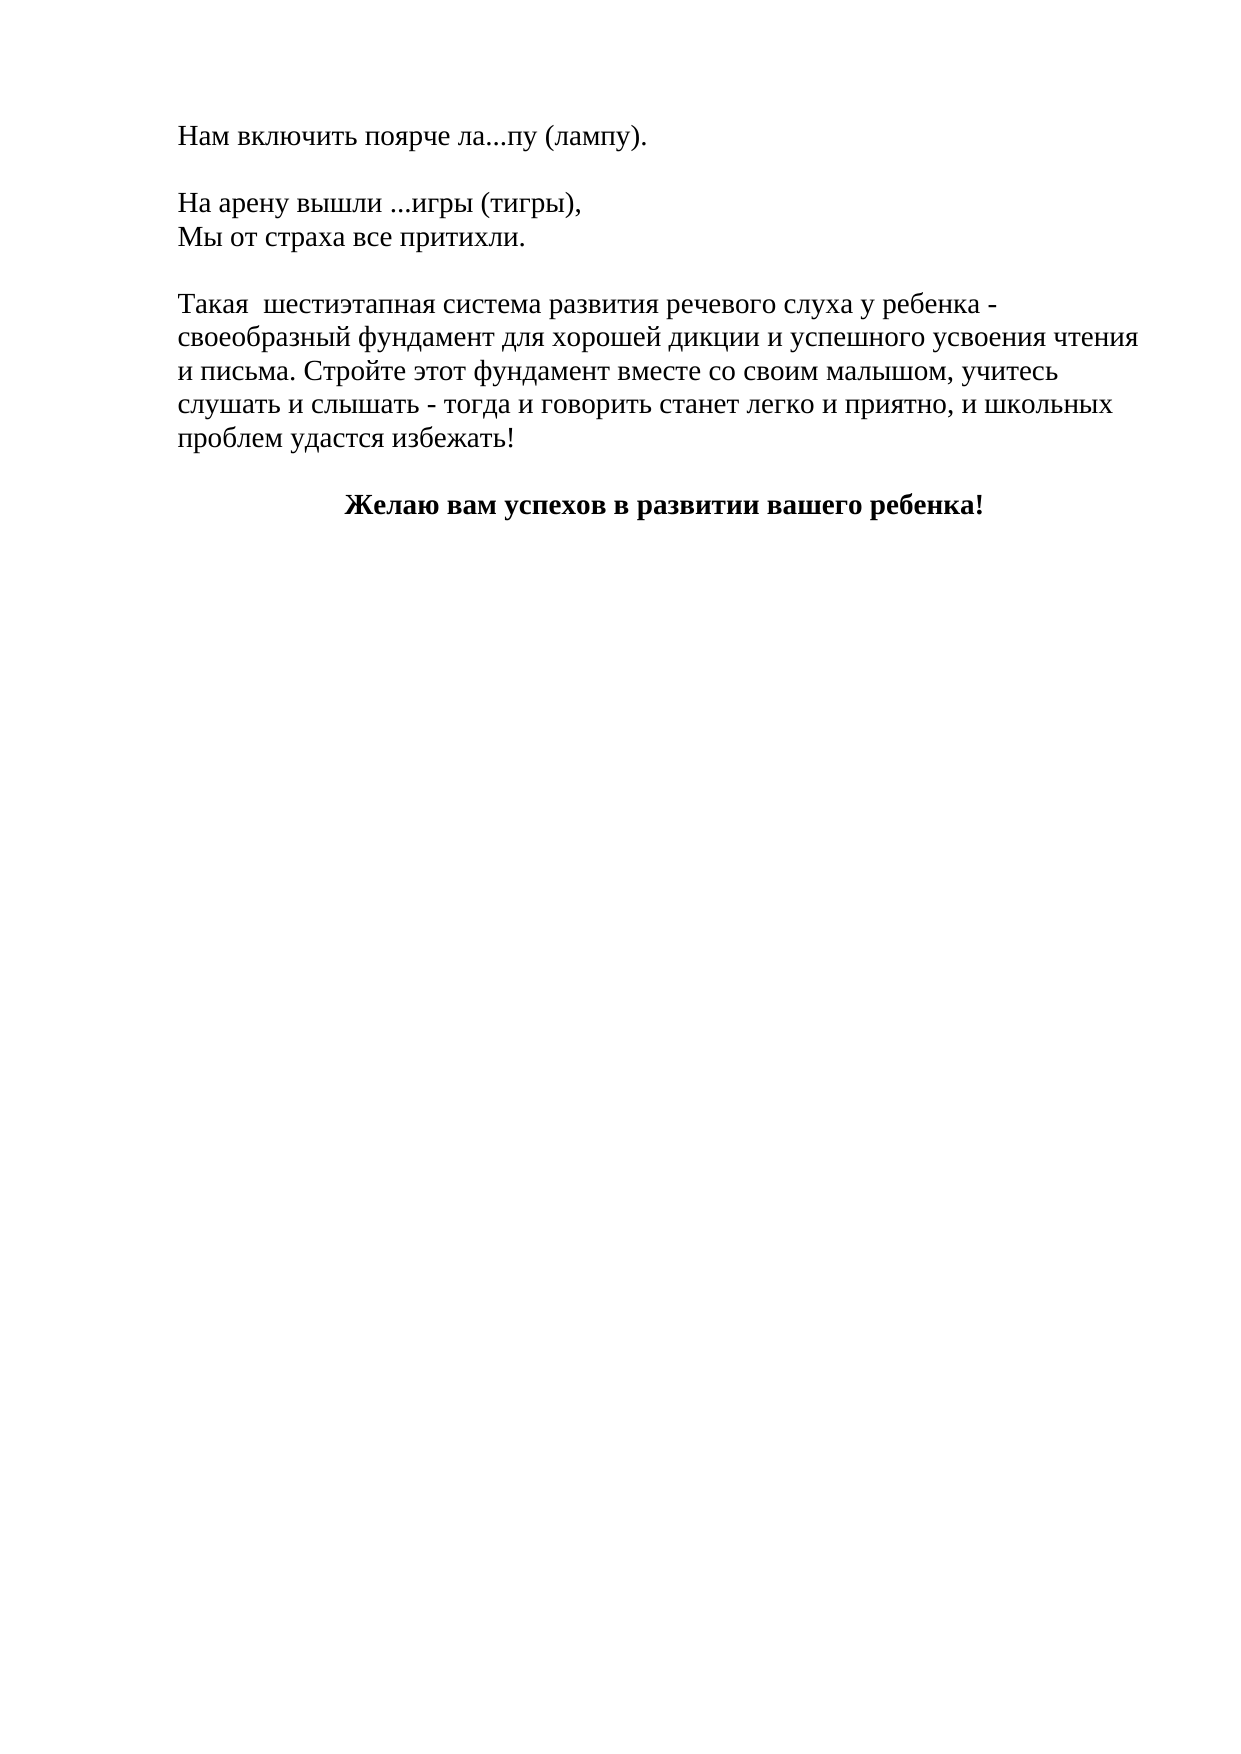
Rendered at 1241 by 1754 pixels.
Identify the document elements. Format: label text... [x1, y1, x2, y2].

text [177, 118, 1152, 453]
text Желаю вам успехов в развитии вашего ребенка! [177, 487, 1152, 521]
